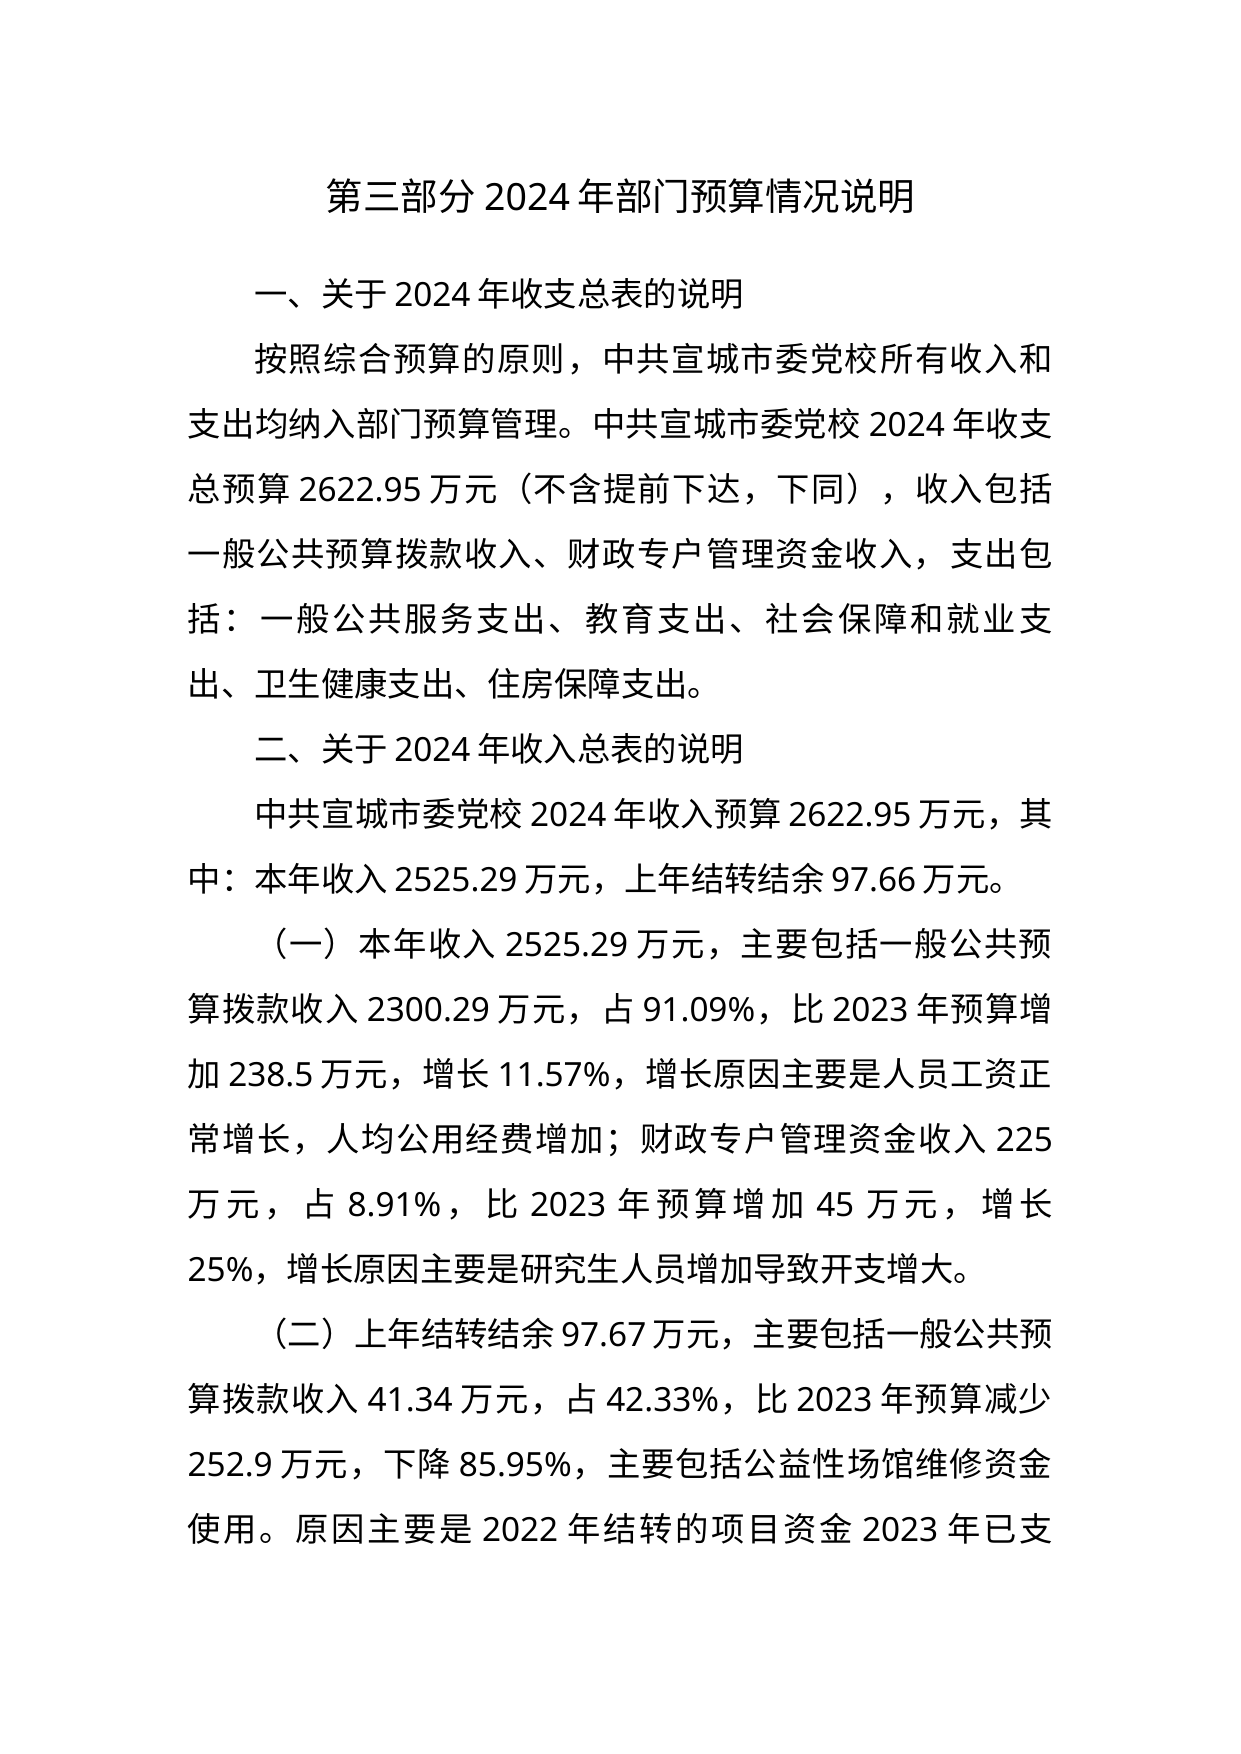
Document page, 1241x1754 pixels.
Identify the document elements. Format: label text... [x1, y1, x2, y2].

list 按照综合预算的原则，中共宣城市委党校所有收入和支出均纳入部门预算管理。中共宣城市委党校2024年收支总预算2622.95万元（不含提前下达，下同），收入包括一般公共预算拨款收入、财政专户管理资金收入，支出包括：一般公共服务支出、教育支出、社会保障和就业支出、卫生健康支出、住房保障支出。 [187, 324, 1053, 714]
list 一、关于2024年收支总表的说明 [187, 259, 1053, 324]
list （一）本年收入2525.29万元，主要包括一般公共预算拨款收入2300.29万元，占91.09%，比2023年预算增加238.5万元，增长11.57%，增长原因主要是人员工资正常增长，人均公用经费增加；财政专户管理资金收入225万元，占8.91%，比2023年预算增加45万元，增长25%，增长原因主要是研究生人员增加导致开支增大。 [187, 909, 1053, 1299]
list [187, 1299, 1053, 1559]
list 中共宣城市委党校2024年收入预算2622.95万元，其中：本年收入2525.29万元，上年结转结余97.66万元。 [187, 779, 1053, 909]
list 第三部分 2024年部门预算情况说明 [187, 162, 1053, 227]
list 二、关于2024年收入总表的说明 [187, 714, 1053, 779]
